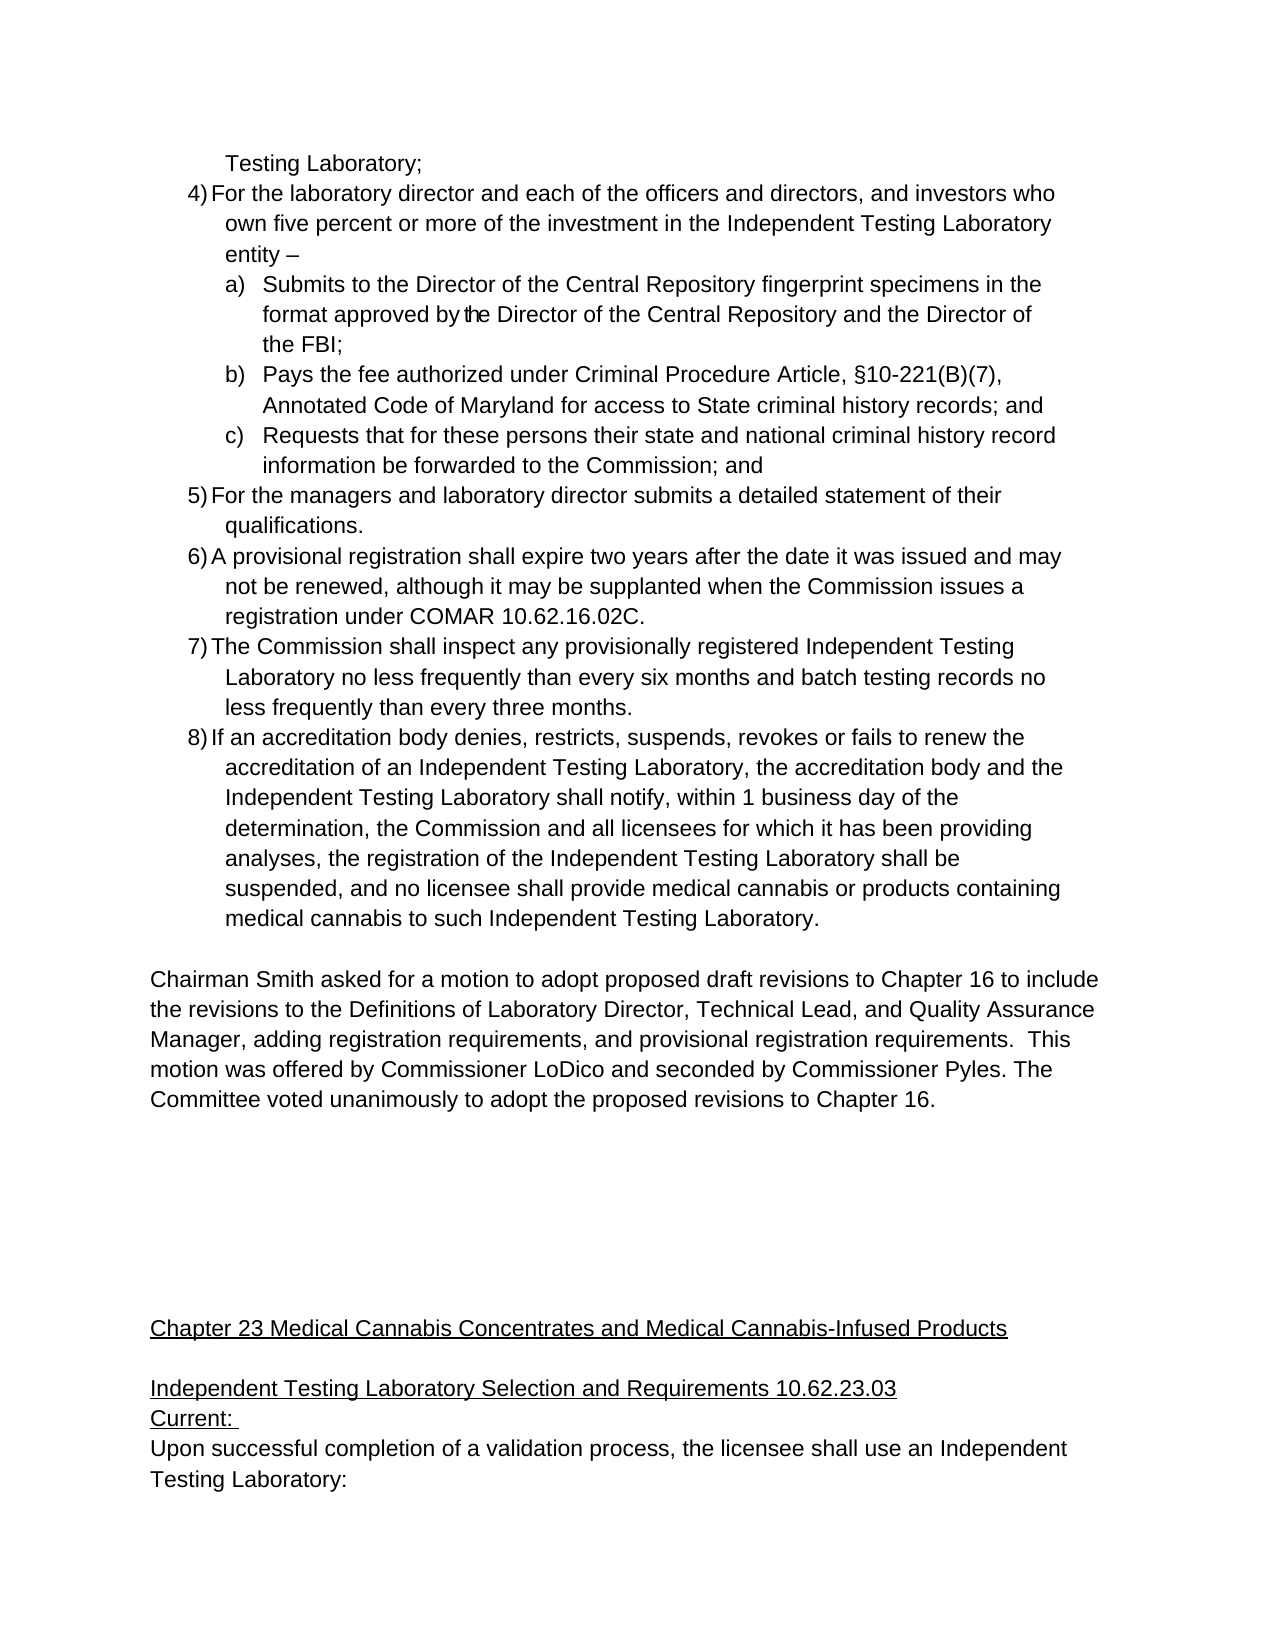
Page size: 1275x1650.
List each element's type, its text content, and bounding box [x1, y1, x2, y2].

text Independent Testing Laboratory Selection and Requirements 10.62.23.03 [150, 1375, 1065, 1401]
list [187, 150, 1065, 176]
text Upon successful completion of a validation process, the licensee shall use an Independent Testing Laboratory: [150, 1435, 1125, 1492]
text Chairman Smith asked for a motion to adopt proposed draft revisions to Chapter 16 to include the revisions to the Definitions of Laboratory Director, Technical Lead, and Quality Assurance Manager, adding registration requirements, and provisional registration requirements. This motion was offered by Commissioner LoDico and seconded by Commissioner Pyles. The Committee voted unanimously to adopt the proposed revisions to Chapter 16. [150, 966, 1125, 1113]
text Chapter 23 Medical Cannabis Concentrates and Medical Cannabis-Infused Products [150, 1314, 1065, 1341]
list The Commission shall inspect any provisionally registered Independent Testing Laboratory no less frequently than every six months and batch testing records no less frequently than every three months. [187, 633, 1065, 720]
list For the managers and laboratory director submits a detailed statement of their qualifications. [187, 482, 1065, 539]
list A provisional registration shall expire two years after the date it was issued and may not be renewed, although it may be supplanted when the Commission issues a registration under COMAR 10.62.16.02C. [187, 543, 1065, 629]
list Submits to the Director of the Central Repository fingerprint specimens in the format approved by the Director of the Central Repository and the Director of the FBI; [225, 271, 1065, 358]
list If an accreditation body denies, restricts, suspends, revokes or fails to renew the accreditation of an Independent Testing Laboratory, the accreditation body and the Independent Testing Laboratory shall notify, within 1 business day of the determination, the Commission and all licensees for which it has been providing analyses, the registration of the Independent Testing Laboratory shall be suspended, and no licensee shall provide medical cannabis or products containing medical cannabis to such Independent Testing Laboratory. [187, 724, 1065, 932]
list For the laboratory director and each of the officers and directors, and investors who own five percent or more of the investment in the Independent Testing Laboratory entity – [187, 180, 1065, 267]
list Pays the fee authorized under Criminal Procedure Article, §10-221(B)(7), Annotated Code of Maryland for access to State criminal history records; and [225, 361, 1065, 418]
list Requests that for these persons their state and national criminal history record information be forwarded to the Commission; and [225, 422, 1065, 478]
text Current: [150, 1405, 1065, 1432]
